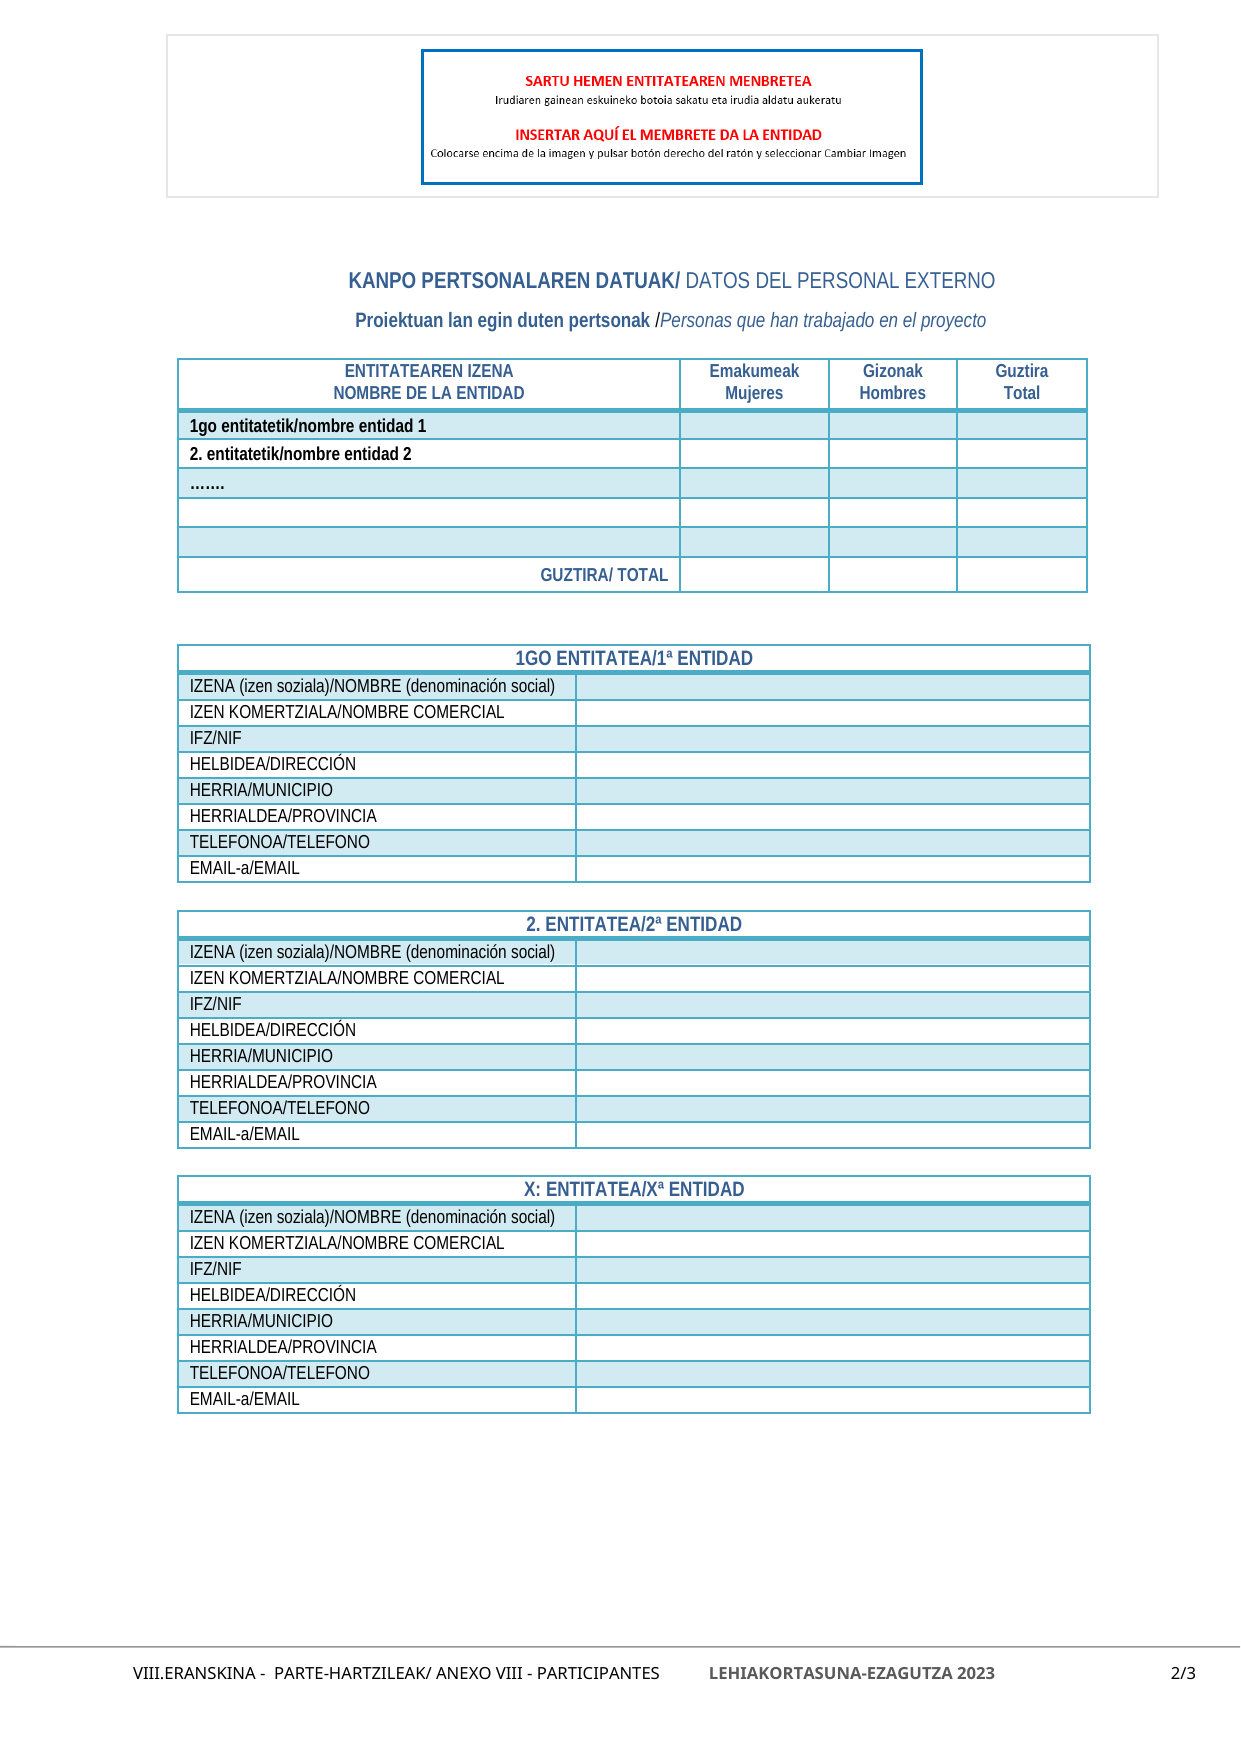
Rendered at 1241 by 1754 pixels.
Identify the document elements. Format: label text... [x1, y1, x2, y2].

table_cell TELEFONOA/TELEFONO [179, 831, 575, 855]
table_cell [577, 753, 1089, 777]
table_cell [577, 1362, 1089, 1386]
picture [415, 44, 929, 190]
table_header 1GO ENTITATEA/1ª ENTIDAD [179, 646, 1089, 670]
table_cell HERRIALDEA/PROVINCIA [179, 805, 575, 829]
table_cell IZEN KOMERTZIALA/NOMBRE COMERCIAL [179, 1232, 575, 1256]
table_cell [681, 469, 828, 497]
table_cell [179, 499, 679, 526]
table_cell [577, 727, 1089, 751]
table_cell [958, 413, 1086, 438]
table_cell [577, 831, 1089, 855]
table_cell IZEN KOMERTZIALA/NOMBRE COMERCIAL [179, 967, 575, 991]
table_cell IFZ/NIF [179, 993, 575, 1017]
table_cell [577, 1232, 1089, 1256]
table_cell TELEFONOA/TELEFONO [179, 1097, 575, 1121]
table_cell [958, 528, 1086, 556]
table_cell HELBIDEA/DIRECCIÓN [179, 1284, 575, 1308]
table_cell [958, 469, 1086, 497]
table_cell [958, 440, 1086, 467]
table_cell HERRIALDEA/PROVINCIA [179, 1336, 575, 1360]
table_cell [577, 1019, 1089, 1043]
table_cell [577, 675, 1089, 699]
table_cell HERRIALDEA/PROVINCIA [179, 1071, 575, 1095]
table_cell GUZTIRA/ TOTAL [179, 558, 679, 591]
table_cell HERRIA/MUNICIPIO [179, 1310, 575, 1334]
table_cell IZENA (izen soziala)/NOMBRE (denominación social) [179, 675, 575, 699]
table_cell [577, 805, 1089, 829]
table_cell ……. [179, 469, 679, 497]
table_cell [577, 1123, 1089, 1147]
table_cell [681, 528, 828, 556]
table_header Emakumeak Mujeres [681, 360, 828, 408]
table_cell [577, 857, 1089, 881]
table_cell [681, 440, 828, 467]
table_cell [577, 1388, 1089, 1412]
table_cell [681, 558, 828, 591]
table_cell [958, 558, 1086, 591]
table_header Guztira Total [958, 360, 1086, 408]
table_cell [681, 499, 828, 526]
table_cell [577, 1336, 1089, 1360]
table_cell EMAIL-a/EMAIL [179, 1123, 575, 1147]
table_cell [577, 967, 1089, 991]
table_cell [681, 413, 828, 438]
table_cell TELEFONOA/TELEFONO [179, 1362, 575, 1386]
table_header Gizonak Hombres [830, 360, 956, 408]
table_header ENTITATEAREN IZENA NOMBRE DE LA ENTIDAD [179, 360, 679, 408]
table_cell 1go entitatetik/nombre entidad 1 [179, 413, 679, 438]
table_cell IZEN KOMERTZIALA/NOMBRE COMERCIAL [179, 701, 575, 725]
table_cell [577, 1097, 1089, 1121]
table_cell HERRIA/MUNICIPIO [179, 1045, 575, 1069]
table_cell IZENA (izen soziala)/NOMBRE (denominación social) [179, 1206, 575, 1230]
table_cell [830, 413, 956, 438]
table_cell [830, 558, 956, 591]
table_cell [830, 440, 956, 467]
table_cell [577, 1045, 1089, 1069]
table_cell [577, 779, 1089, 803]
table_cell [577, 993, 1089, 1017]
table_cell HERRIA/MUNICIPIO [179, 779, 575, 803]
table_cell [577, 1206, 1089, 1230]
table_cell 2. entitatetik/nombre entidad 2 [179, 440, 679, 467]
text Proiektuan lan egin duten pertsonak /Personas que han trabajado en el proyecto [177, 308, 1167, 332]
table_cell EMAIL-a/EMAIL [179, 1388, 575, 1412]
table_cell IFZ/NIF [179, 1258, 575, 1282]
table_header X: ENTITATEA/Xª ENTIDAD [179, 1177, 1089, 1201]
table_cell HELBIDEA/DIRECCIÓN [179, 1019, 575, 1043]
table_cell [577, 1071, 1089, 1095]
table_cell [577, 701, 1089, 725]
table_cell EMAIL-a/EMAIL [179, 857, 575, 881]
table_cell [830, 499, 956, 526]
table_cell [830, 469, 956, 497]
text KANPO PERTSONALAREN DATUAK/ DATOS DEL PERSONAL EXTERNO [177, 267, 1167, 293]
table_cell [577, 941, 1089, 964]
table_cell [830, 528, 956, 556]
table_cell [958, 499, 1086, 526]
table_cell [577, 1310, 1089, 1334]
table_cell IFZ/NIF [179, 727, 575, 751]
table_cell HELBIDEA/DIRECCIÓN [179, 753, 575, 777]
table_cell [179, 528, 679, 556]
table_cell IZENA (izen soziala)/NOMBRE (denominación social) [179, 941, 575, 964]
table_header 2. ENTITATEA/2ª ENTIDAD [179, 912, 1089, 936]
table_cell [577, 1284, 1089, 1308]
table_cell [577, 1258, 1089, 1282]
